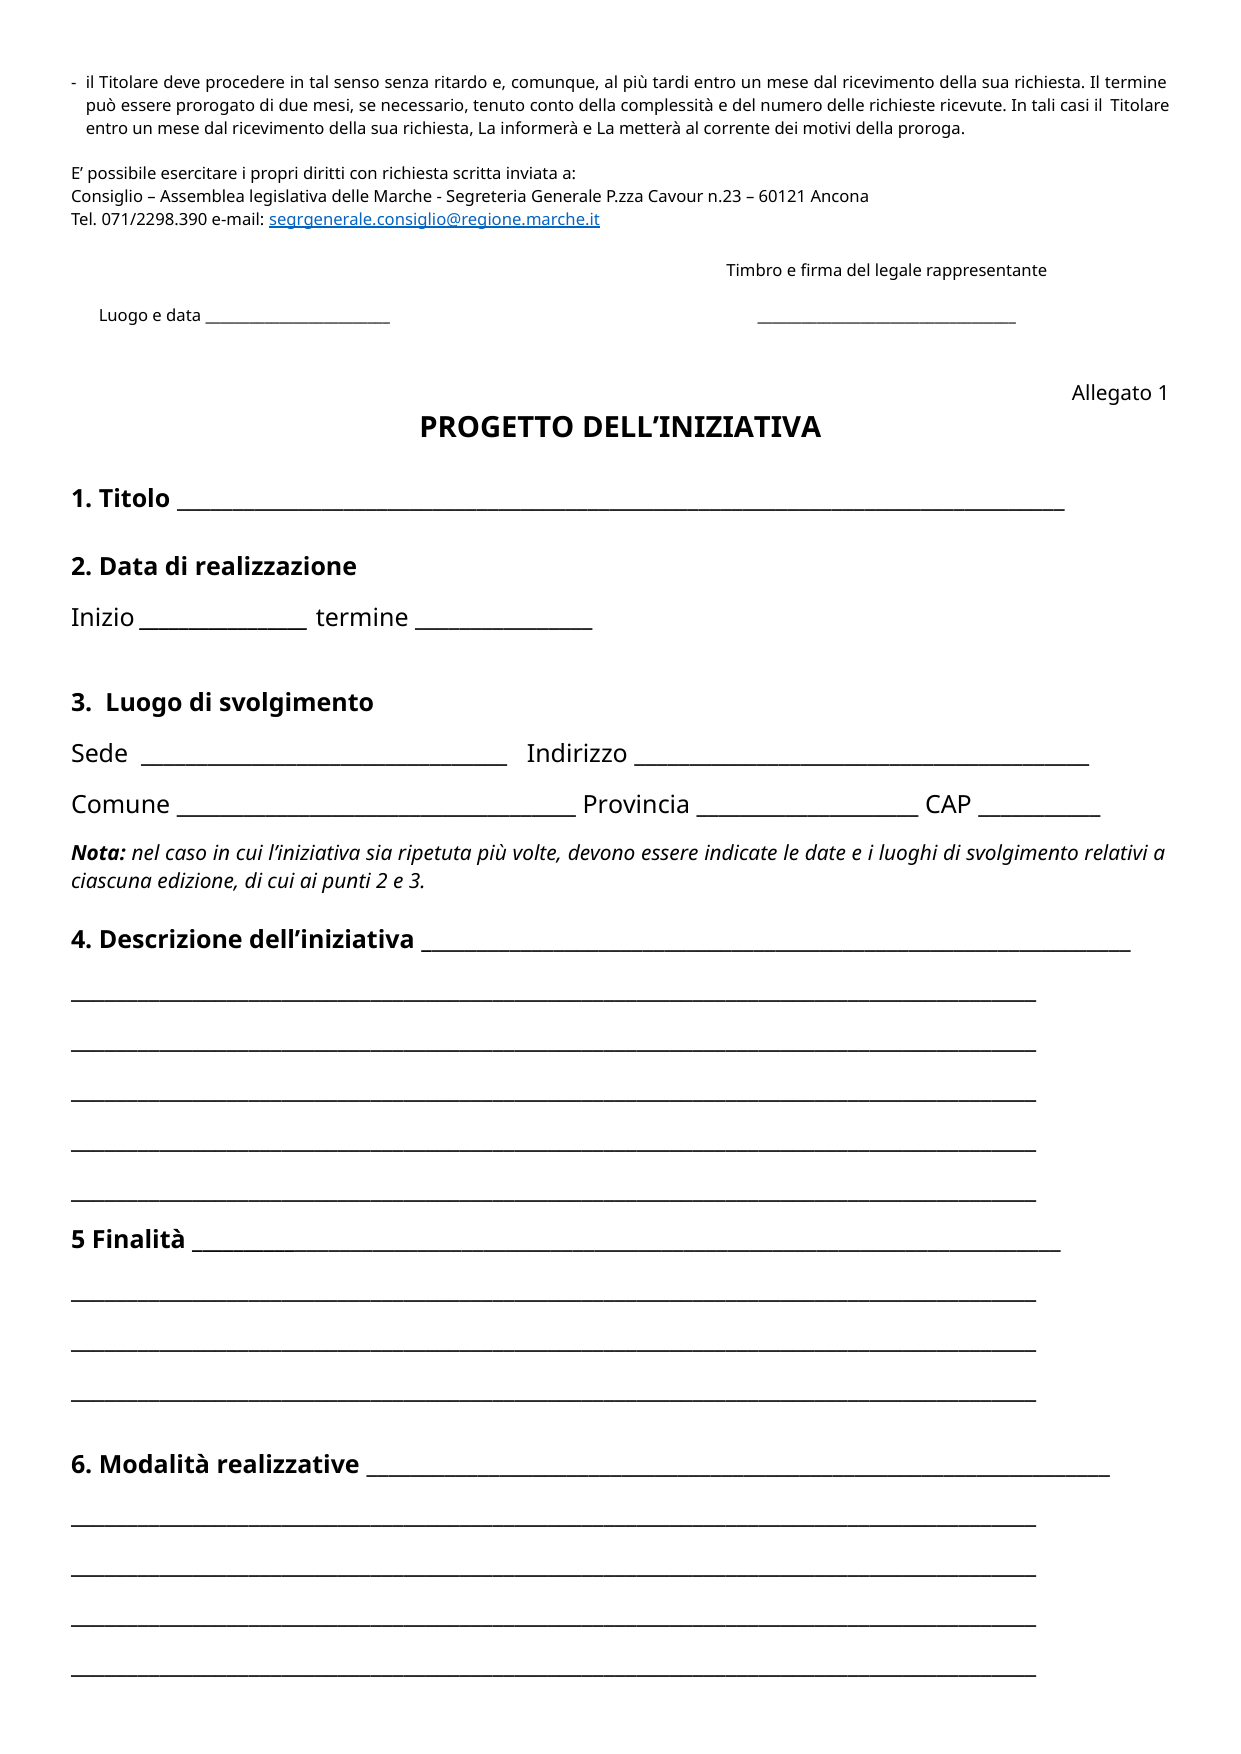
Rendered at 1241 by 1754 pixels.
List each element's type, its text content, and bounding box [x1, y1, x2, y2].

text 1. Titolo ________________________________________________________________________________ [71, 480, 1169, 514]
text _______________________________________________________________________________________ [71, 1129, 1169, 1154]
text 2. Data di realizzazione [71, 548, 1169, 582]
text Inizio _________________ termine ________________ [71, 599, 1169, 633]
text _______________________________________________________________________________________ [71, 1554, 1169, 1579]
text 4. Descrizione dell’iniziativa ________________________________________________________________ [71, 929, 1169, 954]
text _______________________________________________________________________________________ [71, 1029, 1169, 1054]
text E’ possibile esercitare i propri diritti con richiesta scritta inviata a: [71, 162, 1169, 184]
text _______________________________________________________________________________________ [71, 1329, 1169, 1354]
table_header Luogo e data _________________________ [87, 259, 620, 349]
text Sede _________________________________ Indirizzo _________________________________________ [71, 736, 1169, 770]
text _______________________________________________________________________________________ [71, 979, 1169, 1004]
text _______________________________________________________________________________________ [71, 1504, 1169, 1529]
text _______________________________________________________________________________________ [71, 1079, 1169, 1104]
text _______________________________________________________________________________________ [71, 1179, 1169, 1204]
text Comune ____________________________________ Provincia ____________________ CAP ___________ [71, 787, 1169, 821]
text Consiglio – Assemblea legislativa delle Marche - Segreteria Generale P.zza Cavour n.23 – 60121 Ancona [71, 184, 1169, 207]
list il Titolare deve procedere in tal senso senza ritardo e, comunque, al più tardi entro un mese dal ricevimento della sua richiesta. Il termine può essere prorogato di due mesi, se necessario, tenuto conto della complessità e del numero delle richieste ricevute. In tali casi il Titolare entro un mese dal ricevimento della sua richiesta, La informerà e La metterà al corrente dei motivi della proroga. [71, 71, 1169, 139]
text Allegato 1 [71, 378, 1169, 407]
text _______________________________________________________________________________________ [71, 1604, 1169, 1629]
text _______________________________________________________________________________________ [71, 1279, 1169, 1304]
text 6. Modalità realizzative ___________________________________________________________________ [71, 1454, 1169, 1479]
text 3. Luogo di svolgimento [71, 684, 1169, 719]
text _______________________________________________________________________________________ [71, 1379, 1169, 1404]
text Tel. 071/2298.390 e-mail: segrgenerale.consiglio@regione.marche.it [71, 207, 1169, 230]
table_header Timbro e firma del legale rappresentante ___________________________________ [620, 259, 1153, 349]
text 5 Finalità _______________________________________________________________________________ [71, 1229, 1169, 1254]
text PROGETTO DELL’INIZIATIVA [71, 407, 1169, 446]
text _______________________________________________________________________________________ [71, 1654, 1169, 1679]
text Nota: nel caso in cui l’iniziativa sia ripetuta più volte, devono essere indicate le date e i luoghi di svolgimento relativi a ciascuna edizione, di cui ai punti 2 e 3. [71, 838, 1169, 894]
